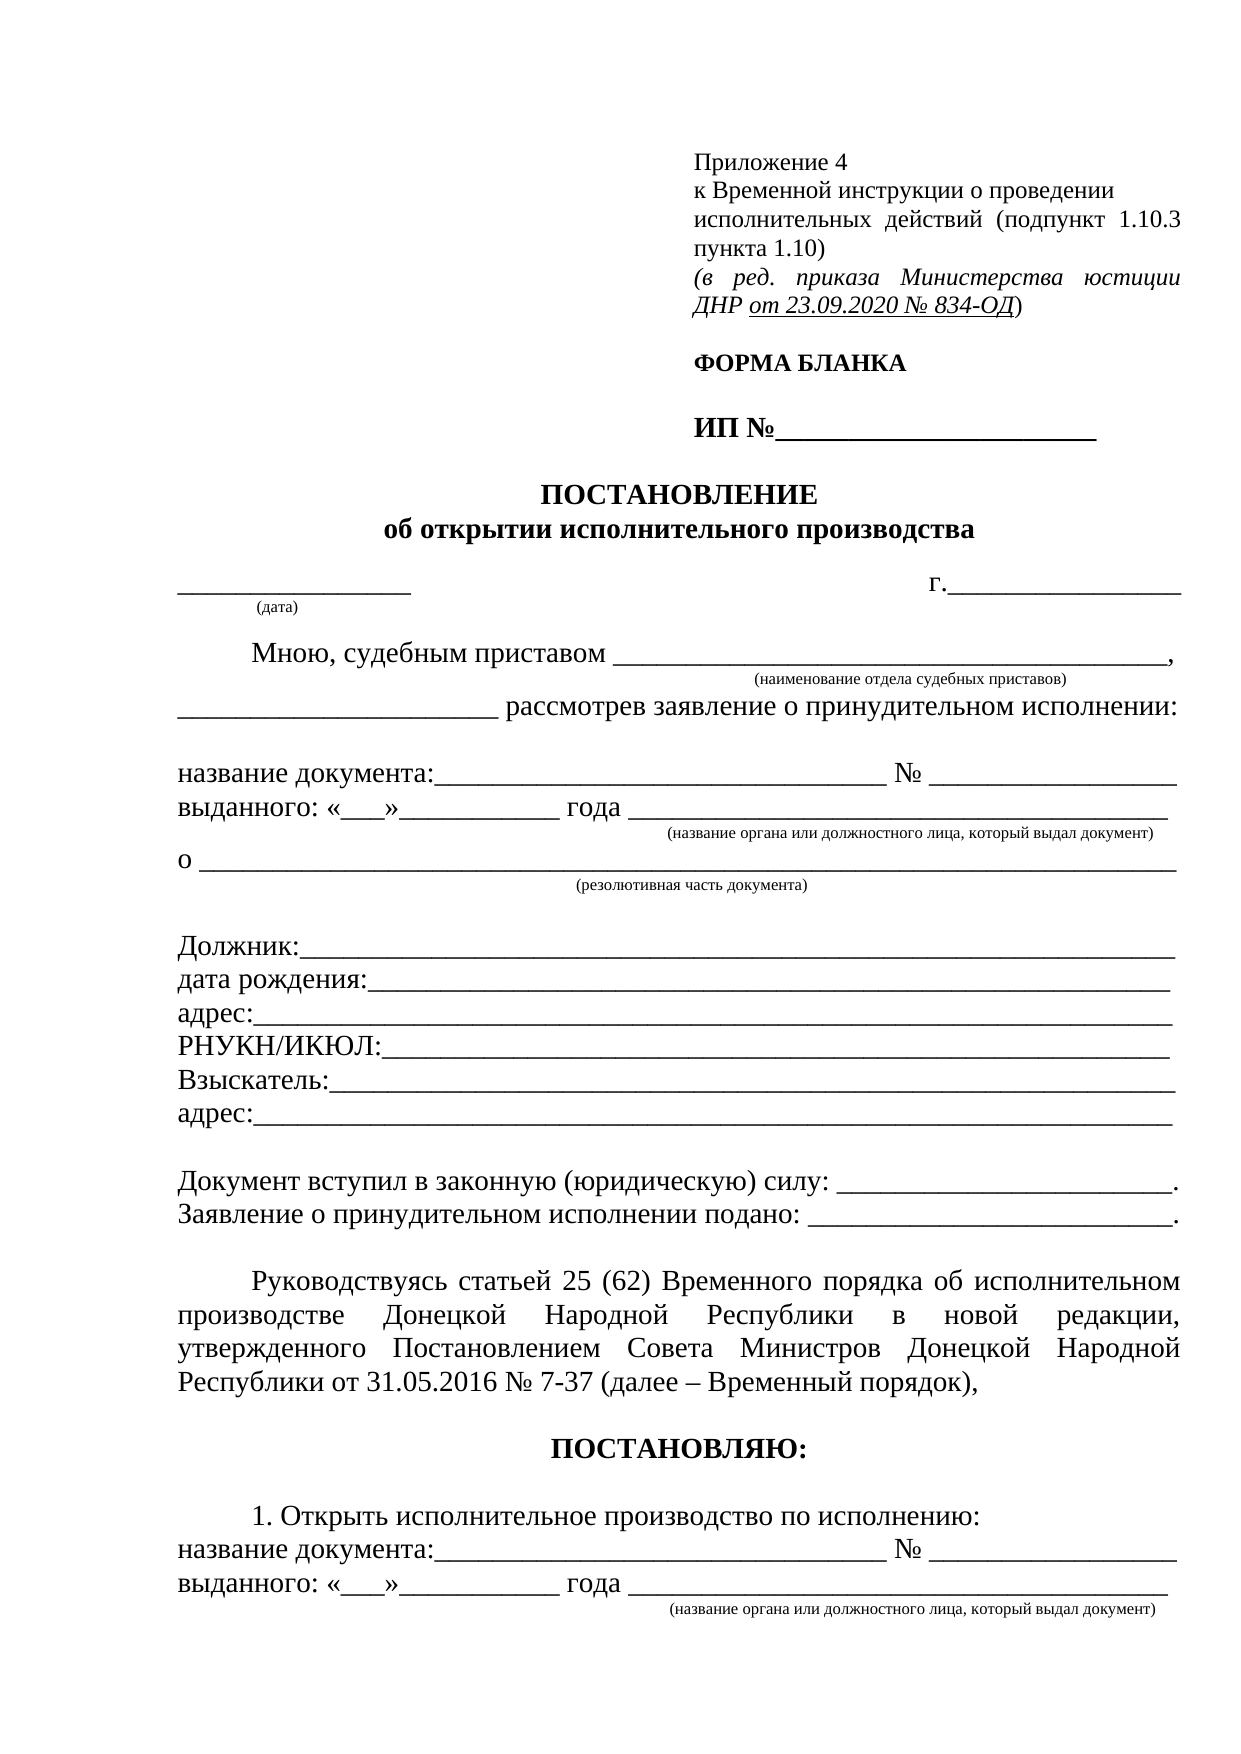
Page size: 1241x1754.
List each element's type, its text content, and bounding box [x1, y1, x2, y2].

text 1. Открыть исполнительное производство по исполнению: [177, 1498, 1181, 1532]
text (дата) [177, 597, 1181, 616]
text (название органа или должностного лица, который выдал документ) [177, 1599, 1181, 1618]
text Взыскатель:__________________________________________________________ [177, 1062, 1181, 1096]
text (название органа или должностного лица, который выдал документ) [177, 822, 1181, 842]
text Документ вступил в законную (юридическую) силу: _______________________. [177, 1163, 1181, 1196]
text ПОСТАНОВЛЯЮ: [177, 1431, 1181, 1464]
text выданного: «___»___________ года _____________________________________ [177, 1565, 1181, 1599]
text ИП №______________________ [620, 410, 1181, 444]
text название документа:_______________________________ № _________________ [177, 755, 1181, 789]
text (резолютивная часть документа) [177, 875, 1181, 894]
text Приложение 4 [620, 147, 1181, 176]
text Мною, судебным приставом ______________________________________, [177, 636, 1181, 669]
text Руководствуясь статьей 25 (62) Временного порядка об исполнительном производстве Донецкой Народной Республики в новой редакции, утвержденного Постановлением Совета Министров Донецкой Народной Республики от 31.05.2016 № 7-37 (далее – Временный порядок), [177, 1263, 1181, 1397]
text РНУКН/ИКЮЛ:______________________________________________________ [177, 1028, 1181, 1062]
text (в ред. приказа Министерства юстиции ДНР от 23.09.2020 № 834-ОД) [693, 262, 1181, 319]
text выданного: «___»___________ года _____________________________________ [177, 789, 1181, 822]
text Должник:____________________________________________________________ [177, 928, 1181, 961]
text исполнительных действий (подпункт 1.10.3 пункта 1.10) [693, 204, 1181, 262]
text ПОСТАНОВЛЕНИЕ [177, 477, 1181, 511]
text название документа:_______________________________ № _________________ [177, 1532, 1181, 1565]
text ________________ г.________________ [177, 564, 1181, 597]
text об открытии исполнительного производства [177, 511, 1181, 544]
text о ___________________________________________________________________ [177, 842, 1181, 875]
text Заявление о принудительном исполнении подано: _________________________. [177, 1196, 1181, 1230]
text (наименование отдела судебных приставов) [177, 669, 1181, 688]
text ______________________ рассмотрев заявление о принудительном исполнении: [177, 688, 1181, 722]
text дата рождения:_______________________________________________________ [177, 961, 1181, 995]
text адрес:_______________________________________________________________ [177, 995, 1181, 1028]
text ФОРМА БЛАНКА [693, 348, 1181, 377]
text к Временной инструкции о проведении [620, 176, 1181, 204]
text адрес:_______________________________________________________________ [177, 1096, 1181, 1129]
